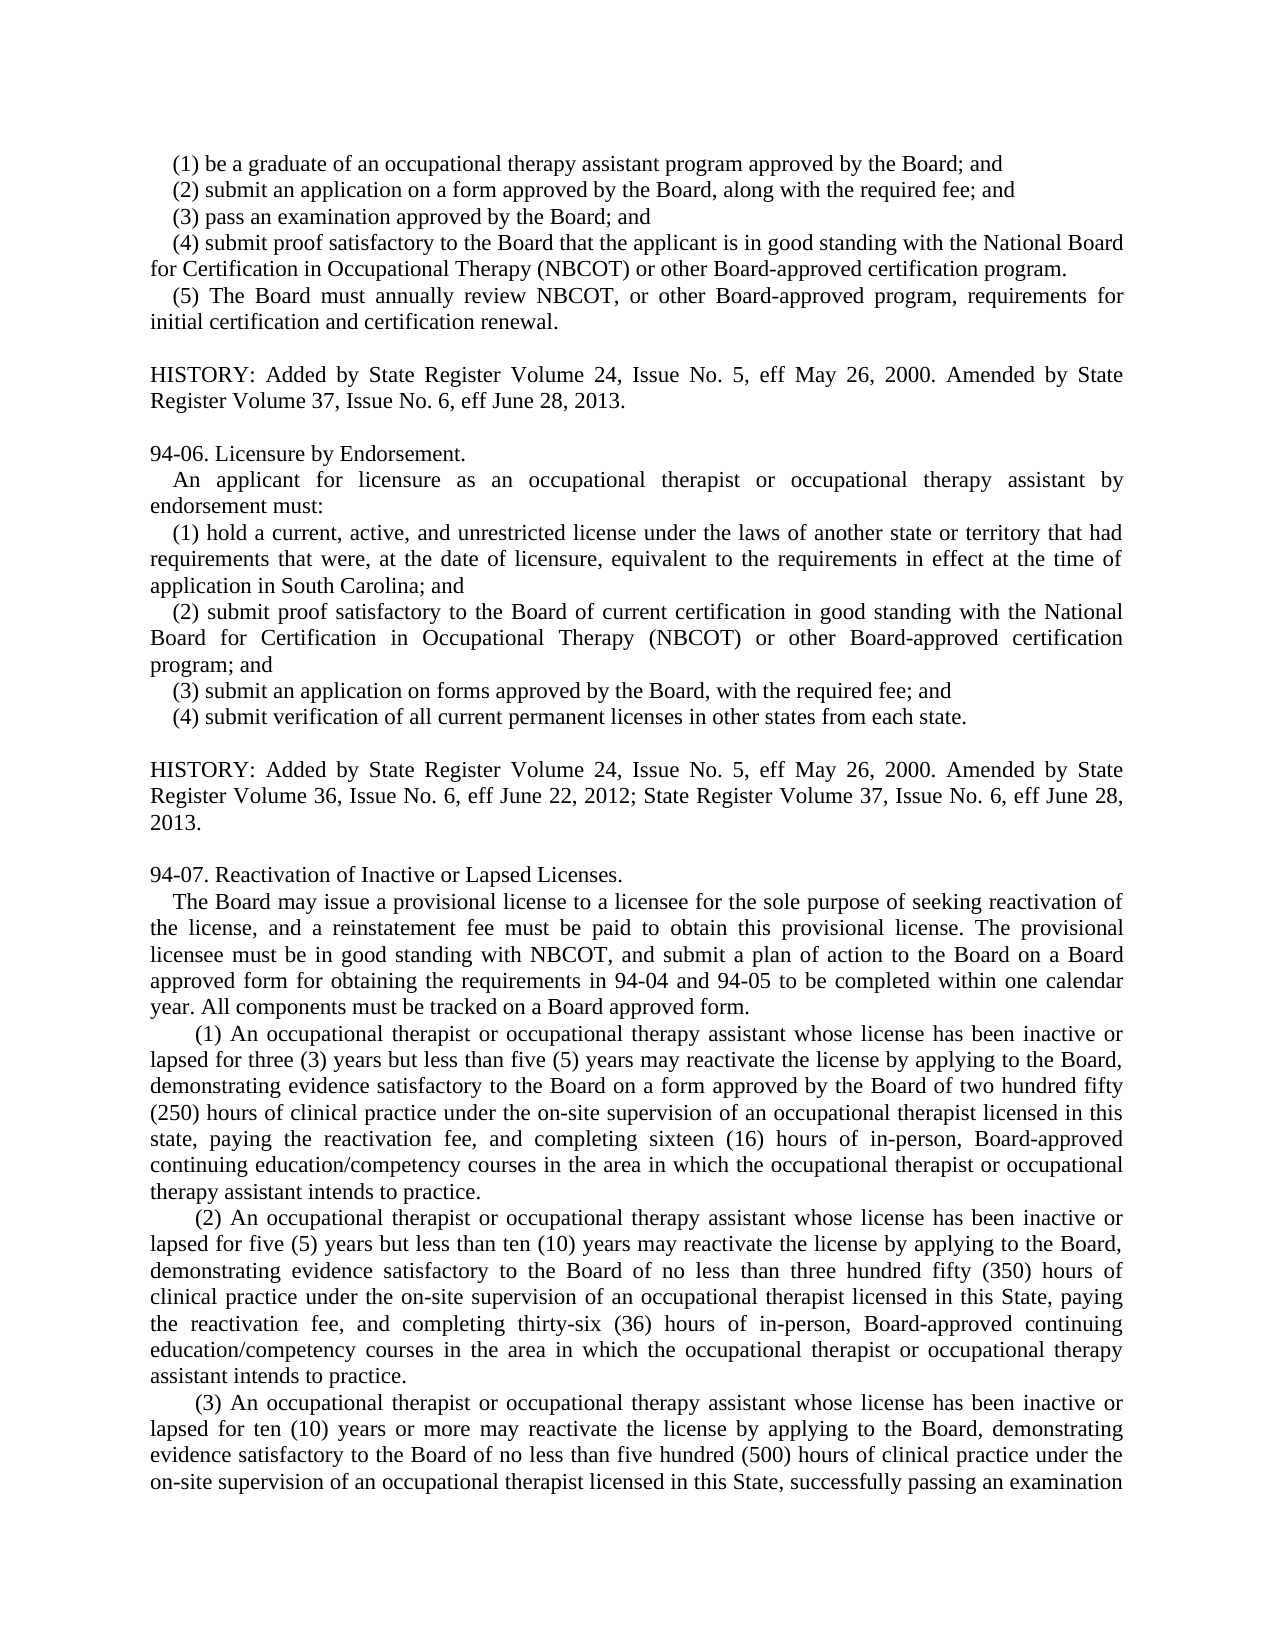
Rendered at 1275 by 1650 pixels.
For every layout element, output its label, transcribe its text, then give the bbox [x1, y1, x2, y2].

text (2) submit an application on a form approved by the Board, along with the required fee; and [150, 176, 1125, 203]
text An applicant for licensure as an occupational therapist or occupational therapy assistant by endorsement must: [150, 466, 1125, 519]
text (2) An occupational therapist or occupational therapy assistant whose license has been inactive or lapsed for five (5) years but less than ten (10) years may reactivate the license by applying to the Board, demonstrating evidence satisfactory to the Board of no less than three hundred fifty (350) hours of clinical practice under the on-site supervision of an occupational therapist licensed in this State, paying the reactivation fee, and completing thirty-six (36) hours of in-person, Board-approved continuing education/competency courses in the area in which the occupational therapist or occupational therapy assistant intends to practice. [150, 1204, 1125, 1389]
text (3) pass an examination approved by the Board; and [150, 203, 1125, 229]
text HISTORY: Added by State Register Volume 24, Issue No. 5, eff May 26, 2000. Amended by State Register Volume 36, Issue No. 6, eff June 22, 2012; State Register Volume 37, Issue No. 6, eff June 28, 2013. [150, 756, 1125, 835]
text The Board may issue a provisional license to a licensee for the sole purpose of seeking reactivation of the license, and a reinstatement fee must be paid to obtain this provisional license. The provisional licensee must be in good standing with NBCOT, and submit a plan of action to the Board on a Board approved form for obtaining the requirements in 94-04 and 94-05 to be completed within one calendar year. All components must be tracked on a Board approved form. [150, 888, 1125, 1020]
text HISTORY: Added by State Register Volume 24, Issue No. 5, eff May 26, 2000. Amended by State Register Volume 37, Issue No. 6, eff June 28, 2013. [150, 361, 1125, 413]
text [150, 1389, 1125, 1494]
text (1) hold a current, active, and unrestricted license under the laws of another state or territory that had requirements that were, at the date of licensure, equivalent to the requirements in effect at the time of application in South Carolina; and [150, 519, 1125, 598]
text 94-06. Licensure by Endorsement. [150, 440, 1125, 466]
text (2) submit proof satisfactory to the Board of current certification in good standing with the National Board for Certification in Occupational Therapy (NBCOT) or other Board-approved certification program; and [150, 598, 1125, 677]
text 94-07. Reactivation of Inactive or Lapsed Licenses. [150, 862, 1125, 888]
text (4) submit verification of all current permanent licenses in other states from each state. [150, 703, 1125, 730]
text (5) The Board must annually review NBCOT, or other Board-approved program, requirements for initial certification and certification renewal. [150, 282, 1125, 334]
text (1) An occupational therapist or occupational therapy assistant whose license has been inactive or lapsed for three (3) years but less than five (5) years may reactivate the license by applying to the Board, demonstrating evidence satisfactory to the Board on a form approved by the Board of two hundred fifty (250) hours of clinical practice under the on-site supervision of an occupational therapist licensed in this state, paying the reactivation fee, and completing sixteen (16) hours of in-person, Board-approved continuing education/competency courses in the area in which the occupational therapist or occupational therapy assistant intends to practice. [150, 1020, 1125, 1204]
text (3) submit an application on forms approved by the Board, with the required fee; and [150, 677, 1125, 703]
text (1) be a graduate of an occupational therapy assistant program approved by the Board; and [150, 150, 1125, 176]
